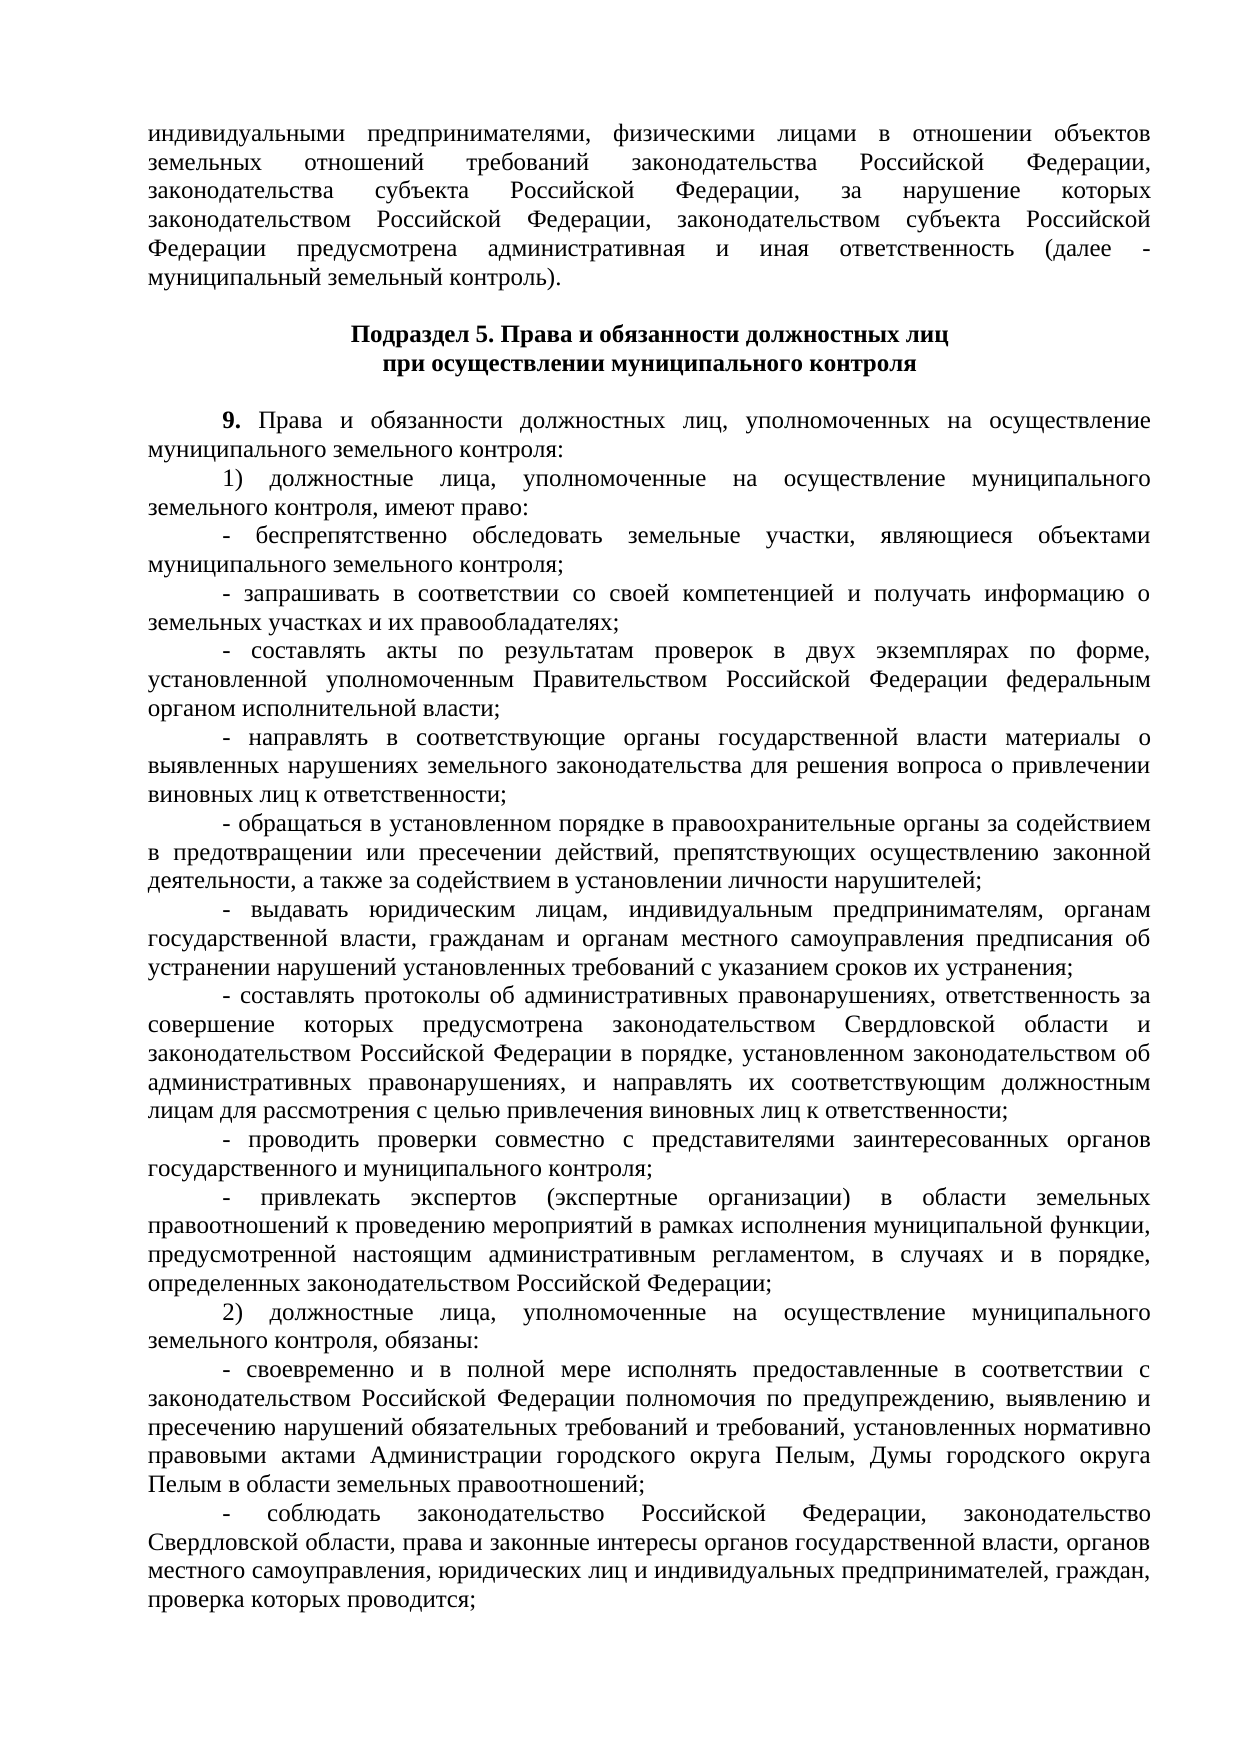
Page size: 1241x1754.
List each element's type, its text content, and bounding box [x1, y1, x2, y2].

text 9. Права и обязанности должностных лиц, уполномоченных на осуществление муниципального земельного контроля: [148, 406, 1152, 463]
text - своевременно и в полной мере исполнять предоставленные в соответствии с законодательством Российской Федерации полномочия по предупреждению, выявлению и пресечению нарушений обязательных требований и требований, установленных нормативно правовыми актами Администрации городского округа Пелым, Думы городского округа Пелым в области земельных правоотношений; [148, 1354, 1152, 1498]
text - запрашивать в соответствии со своей компетенцией и получать информацию о земельных участках и их правообладателях; [148, 578, 1152, 636]
text 2) должностные лица, уполномоченные на осуществление муниципального земельного контроля, обязаны: [148, 1297, 1152, 1354]
text - направлять в соответствующие органы государственной власти материалы о выявленных нарушениях земельного законодательства для решения вопроса о привлечении виновных лиц к ответственности; [148, 722, 1152, 808]
text - составлять протоколы об административных правонарушениях, ответственность за совершение которых предусмотрена законодательством Свердловской области и законодательством Российской Федерации в порядке, установленном законодательством об административных правонарушениях, и направлять их соответствующим должностным лицам для рассмотрения с целью привлечения виновных лиц к ответственности; [148, 981, 1152, 1124]
text - обращаться в установленном порядке в правоохранительные органы за содействием в предотвращении или пресечении действий, препятствующих осуществлению законной деятельности, а также за содействием в установлении личности нарушителей; [148, 808, 1152, 894]
text - беспрепятственно обследовать земельные участки, являющиеся объектами муниципального земельного контроля; [148, 521, 1152, 578]
text - соблюдать законодательство Российской Федерации, законодательство Свердловской области, права и законные интересы органов государственной власти, органов местного самоуправления, юридических лиц и индивидуальных предпринимателей, граждан, проверка которых проводится; [148, 1498, 1152, 1613]
title при осуществлении муниципального контроля [148, 348, 1152, 377]
title Подраздел 5. Права и обязанности должностных лиц [148, 319, 1152, 348]
text - привлекать экспертов (экспертные организации) в области земельных правоотношений к проведению мероприятий в рамках исполнения муниципальной функции, предусмотренной настоящим административным регламентом, в случаях и в порядке, определенных законодательством Российской Федерации; [148, 1182, 1152, 1297]
text - выдавать юридическим лицам, индивидуальным предпринимателям, органам государственной власти, гражданам и органам местного самоуправления предписания об устранении нарушений установленных требований с указанием сроков их устранения; [148, 894, 1152, 981]
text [148, 118, 1152, 291]
text 1) должностные лица, уполномоченные на осуществление муниципального земельного контроля, имеют право: [148, 463, 1152, 521]
text - составлять акты по результатам проверок в двух экземплярах по форме, установленной уполномоченным Правительством Российской Федерации федеральным органом исполнительной власти; [148, 636, 1152, 722]
text - проводить проверки совместно с представителями заинтересованных органов государственного и муниципального контроля; [148, 1124, 1152, 1182]
